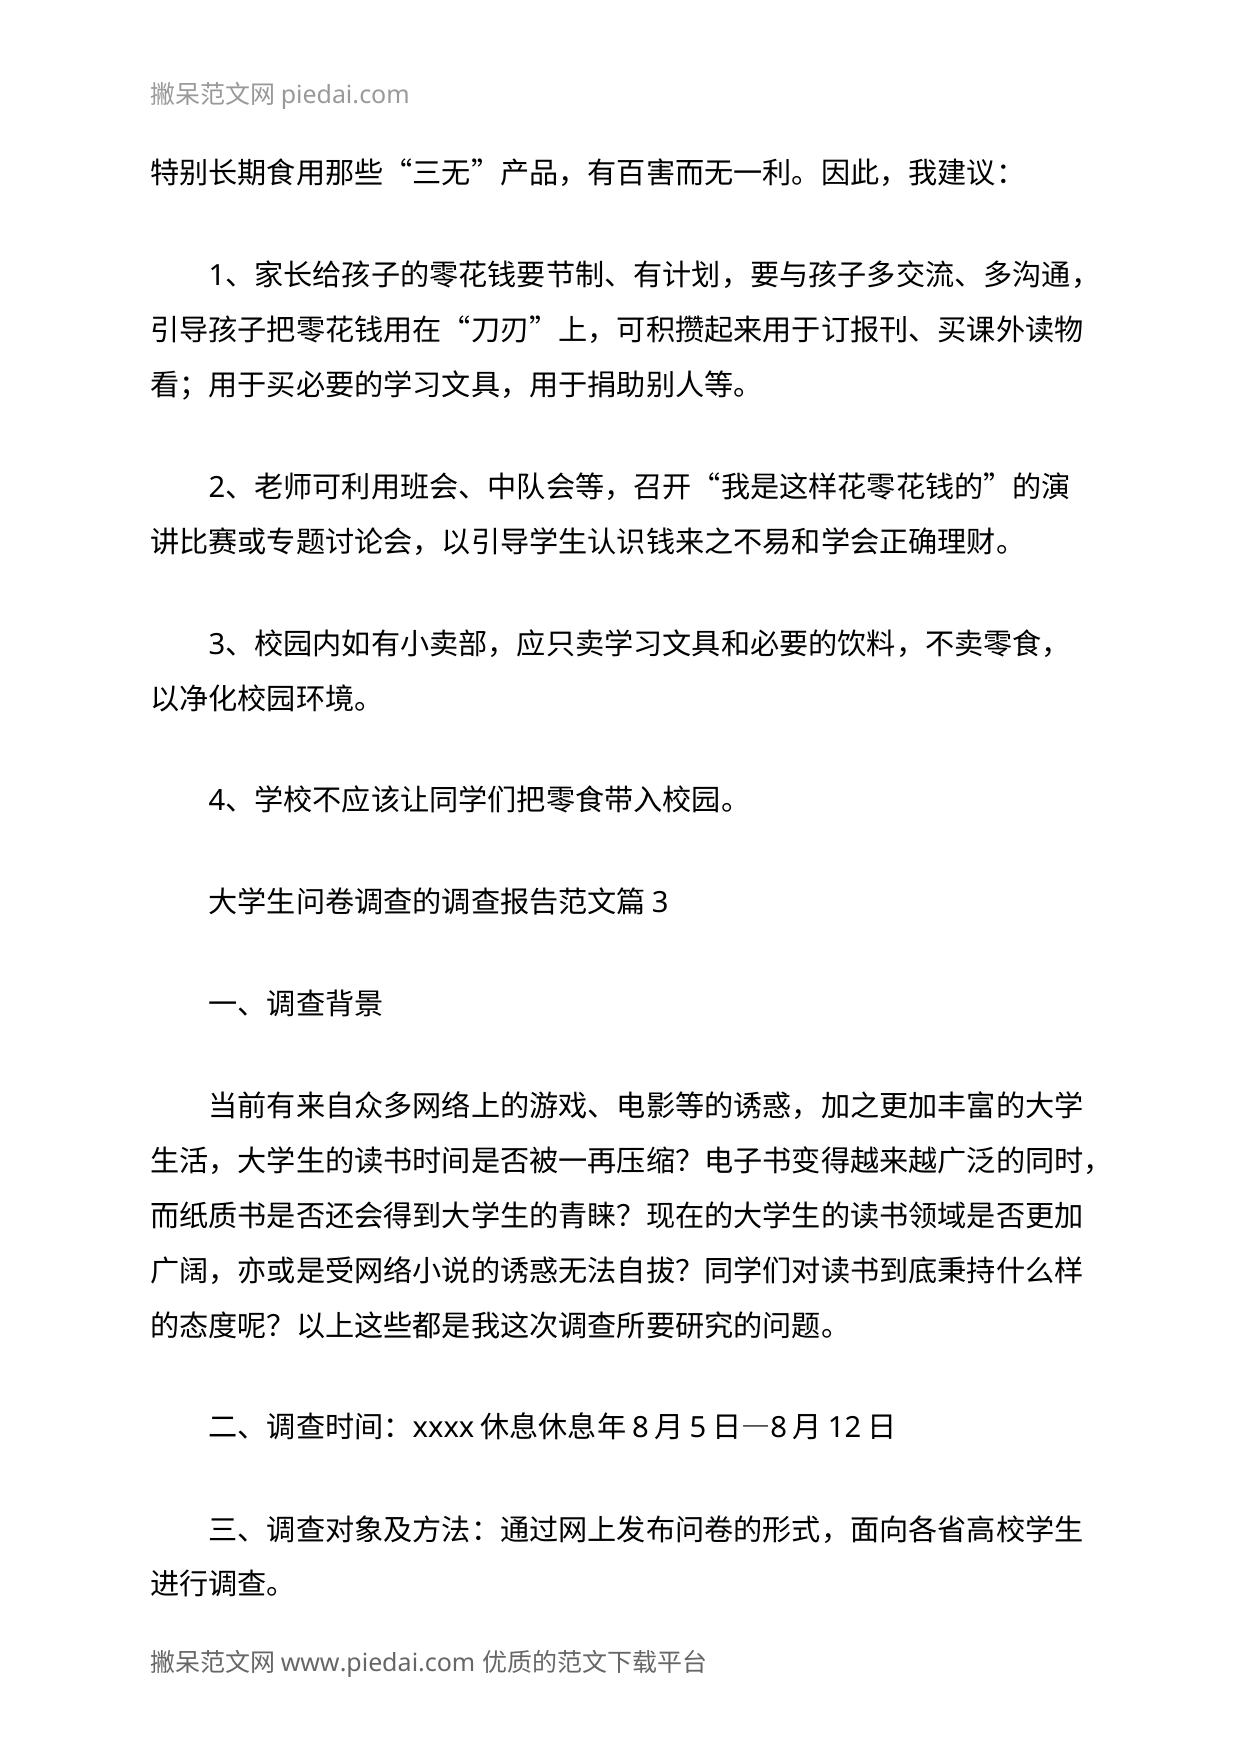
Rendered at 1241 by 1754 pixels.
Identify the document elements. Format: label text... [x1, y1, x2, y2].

text 大学生问卷调查的调查报告范文篇3 [150, 879, 1090, 921]
text 2、老师可利用班会、中队会等，召开“我是这样花零花钱的”的演讲比赛或专题讨论会，以引导学生认识钱来之不易和学会正确理财。 [150, 463, 1090, 561]
text 当前有来自众多网络上的游戏、电影等的诱惑，加之更加丰富的大学生活，大学生的读书时间是否被一再压缩？电子书变得越来越广泛的同时，而纸质书是否还会得到大学生的青睐？现在的大学生的读书领域是否更加广阔，亦或是受网络小说的诱惑无法自拔？同学们对读书到底秉持什么样的态度呢？以上这些都是我这次调查所要研究的问题。 [150, 1083, 1090, 1344]
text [150, 150, 1090, 192]
text 3、校园内如有小卖部，应只卖学习文具和必要的饮料，不卖零食，以净化校园环境。 [150, 620, 1090, 717]
text 二、调查时间：xxxx休息休息年8月5日—8月12日 [150, 1404, 1090, 1446]
text 一、调查背景 [150, 981, 1090, 1023]
text 1、家长给孩子的零花钱要节制、有计划，要与孩子多交流、多沟通，引导孩子把零花钱用在“刀刃”上，可积攒起来用于订报刊、买课外读物看；用于买必要的学习文具，用于捐助别人等。 [150, 252, 1090, 404]
text 三、调查对象及方法：通过网上发布问卷的形式，面向各省高校学生进行调查。 [150, 1506, 1090, 1603]
text 4、学校不应该让同学们把零食带入校园。 [150, 777, 1090, 819]
